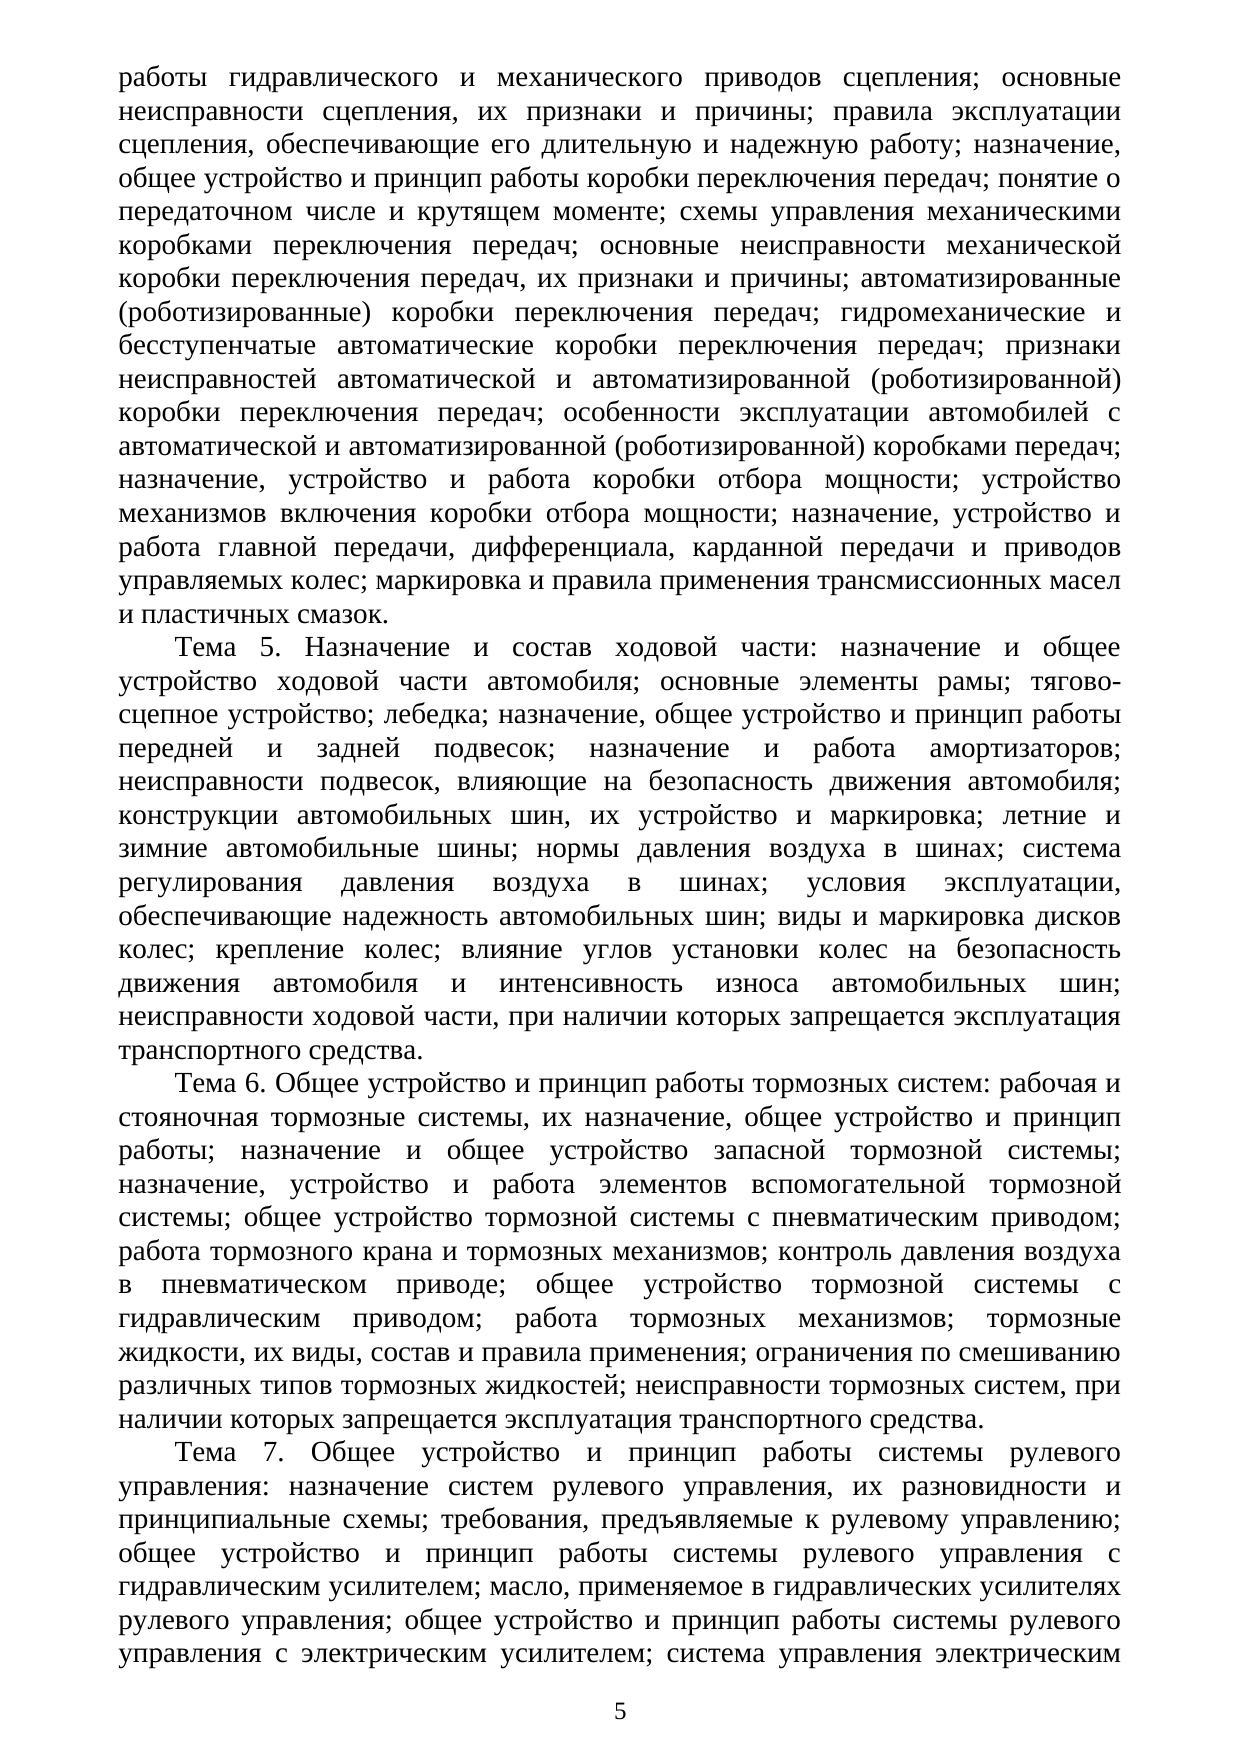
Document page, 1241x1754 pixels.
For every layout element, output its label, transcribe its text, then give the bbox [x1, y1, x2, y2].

text Тема 5. Назначение и состав ходовой части: назначение и общее устройство ходовой части автомобиля; основные элементы рамы; тягово-сцепное устройство; лебедка; назначение, общее устройство и принцип работы передней и задней подвесок; назначение и работа амортизаторов; неисправности подвесок, влияющие на безопасность движения автомобиля; конструкции автомобильных шин, их устройство и маркировка; летние и зимние автомобильные шины; нормы давления воздуха в шинах; система регулирования давления воздуха в шинах; условия эксплуатации, обеспечивающие надежность автомобильных шин; виды и маркировка дисков колес; крепление колес; влияние углов установки колес на безопасность движения автомобиля и интенсивность износа автомобильных шин; неисправности ходовой части, при наличии которых запрещается эксплуатация транспортного средства. [118, 629, 1122, 1065]
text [118, 1434, 1122, 1669]
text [118, 59, 1122, 629]
text Тема 6. Общее устройство и принцип работы тормозных систем: рабочая и стояночная тормозные системы, их назначение, общее устройство и принцип работы; назначение и общее устройство запасной тормозной системы; назначение, устройство и работа элементов вспомогательной тормозной системы; общее устройство тормозной системы с пневматическим приводом; работа тормозного крана и тормозных механизмов; контроль давления воздуха в пневматическом приводе; общее устройство тормозной системы с гидравлическим приводом; работа тормозных механизмов; тормозные жидкости, их виды, состав и правила применения; ограничения по смешиванию различных типов тормозных жидкостей; неисправности тормозных систем, при наличии которых запрещается эксплуатация транспортного средства. [118, 1065, 1122, 1434]
